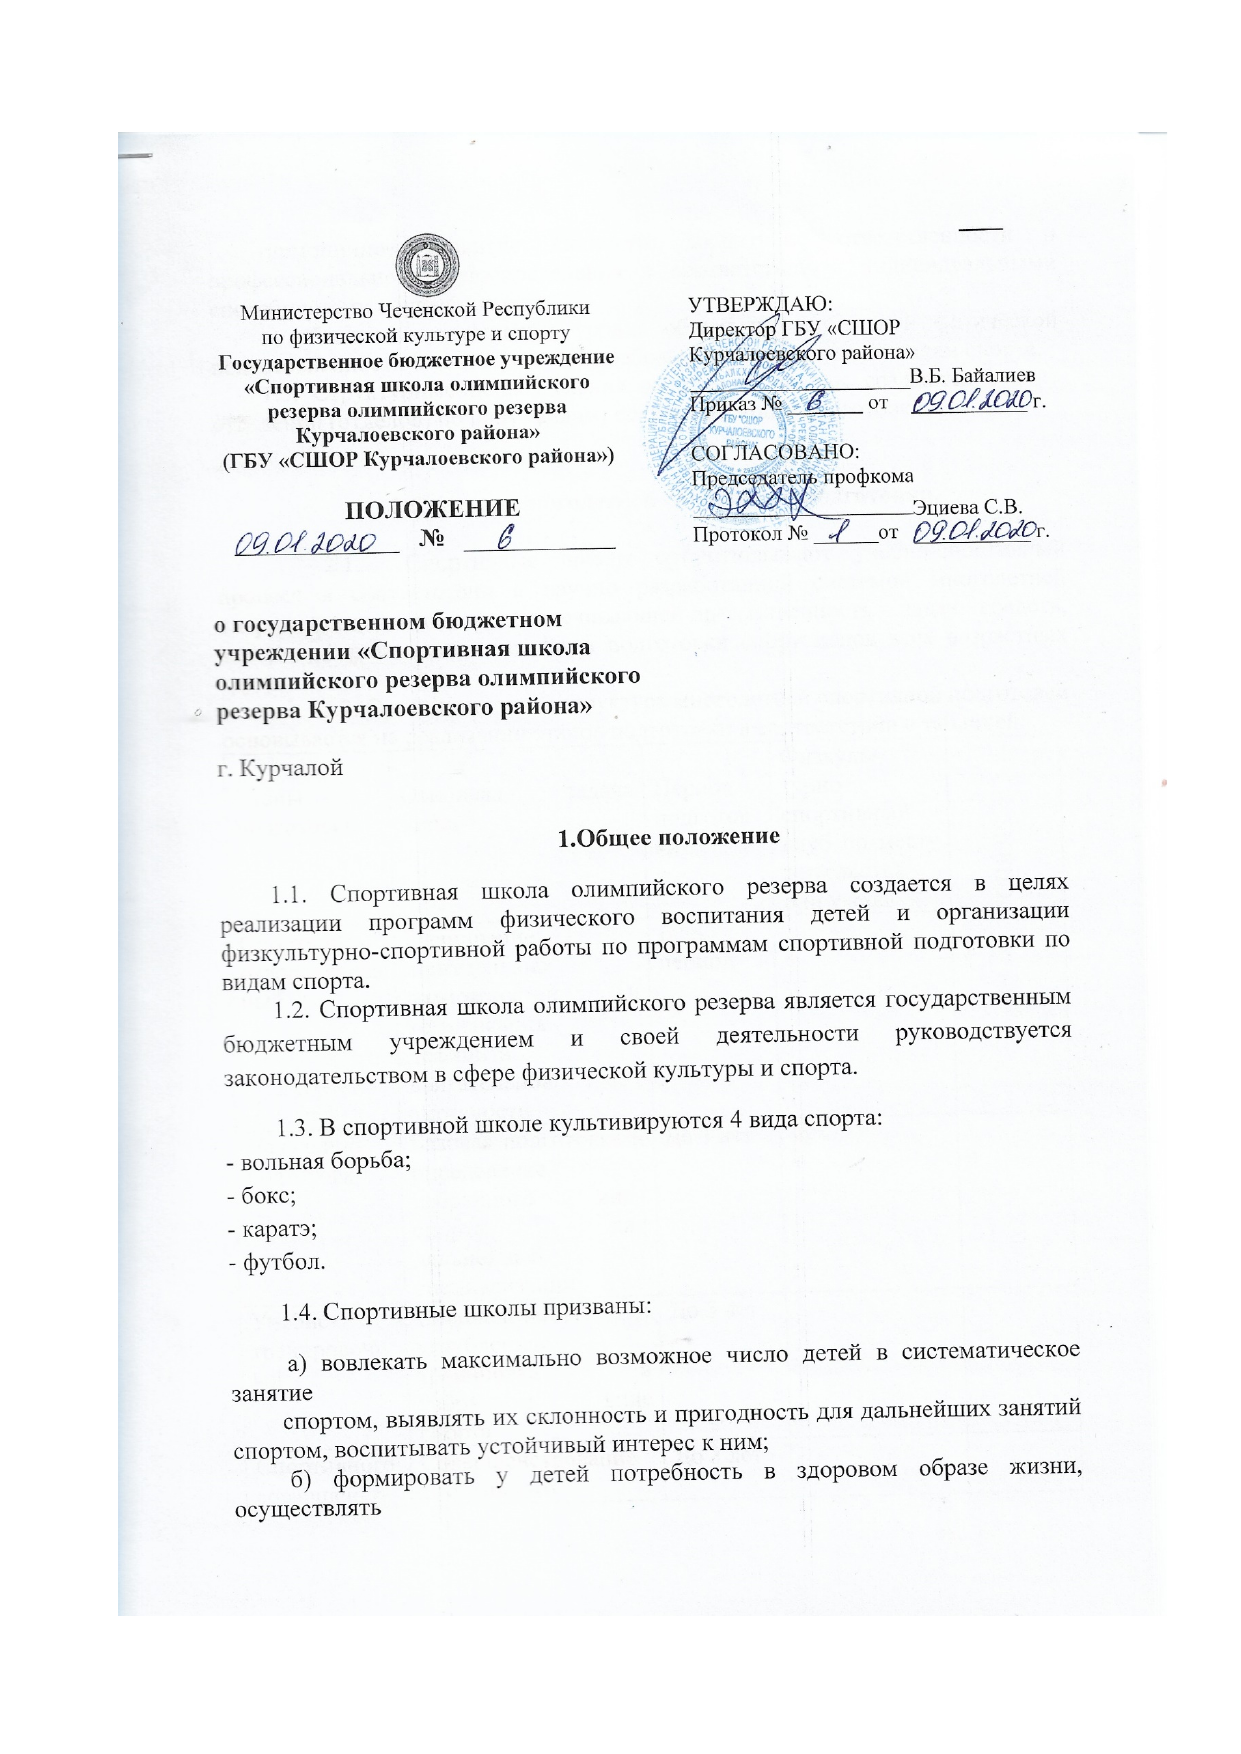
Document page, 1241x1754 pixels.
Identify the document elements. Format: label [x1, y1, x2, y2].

picture [118, 132, 1168, 1616]
